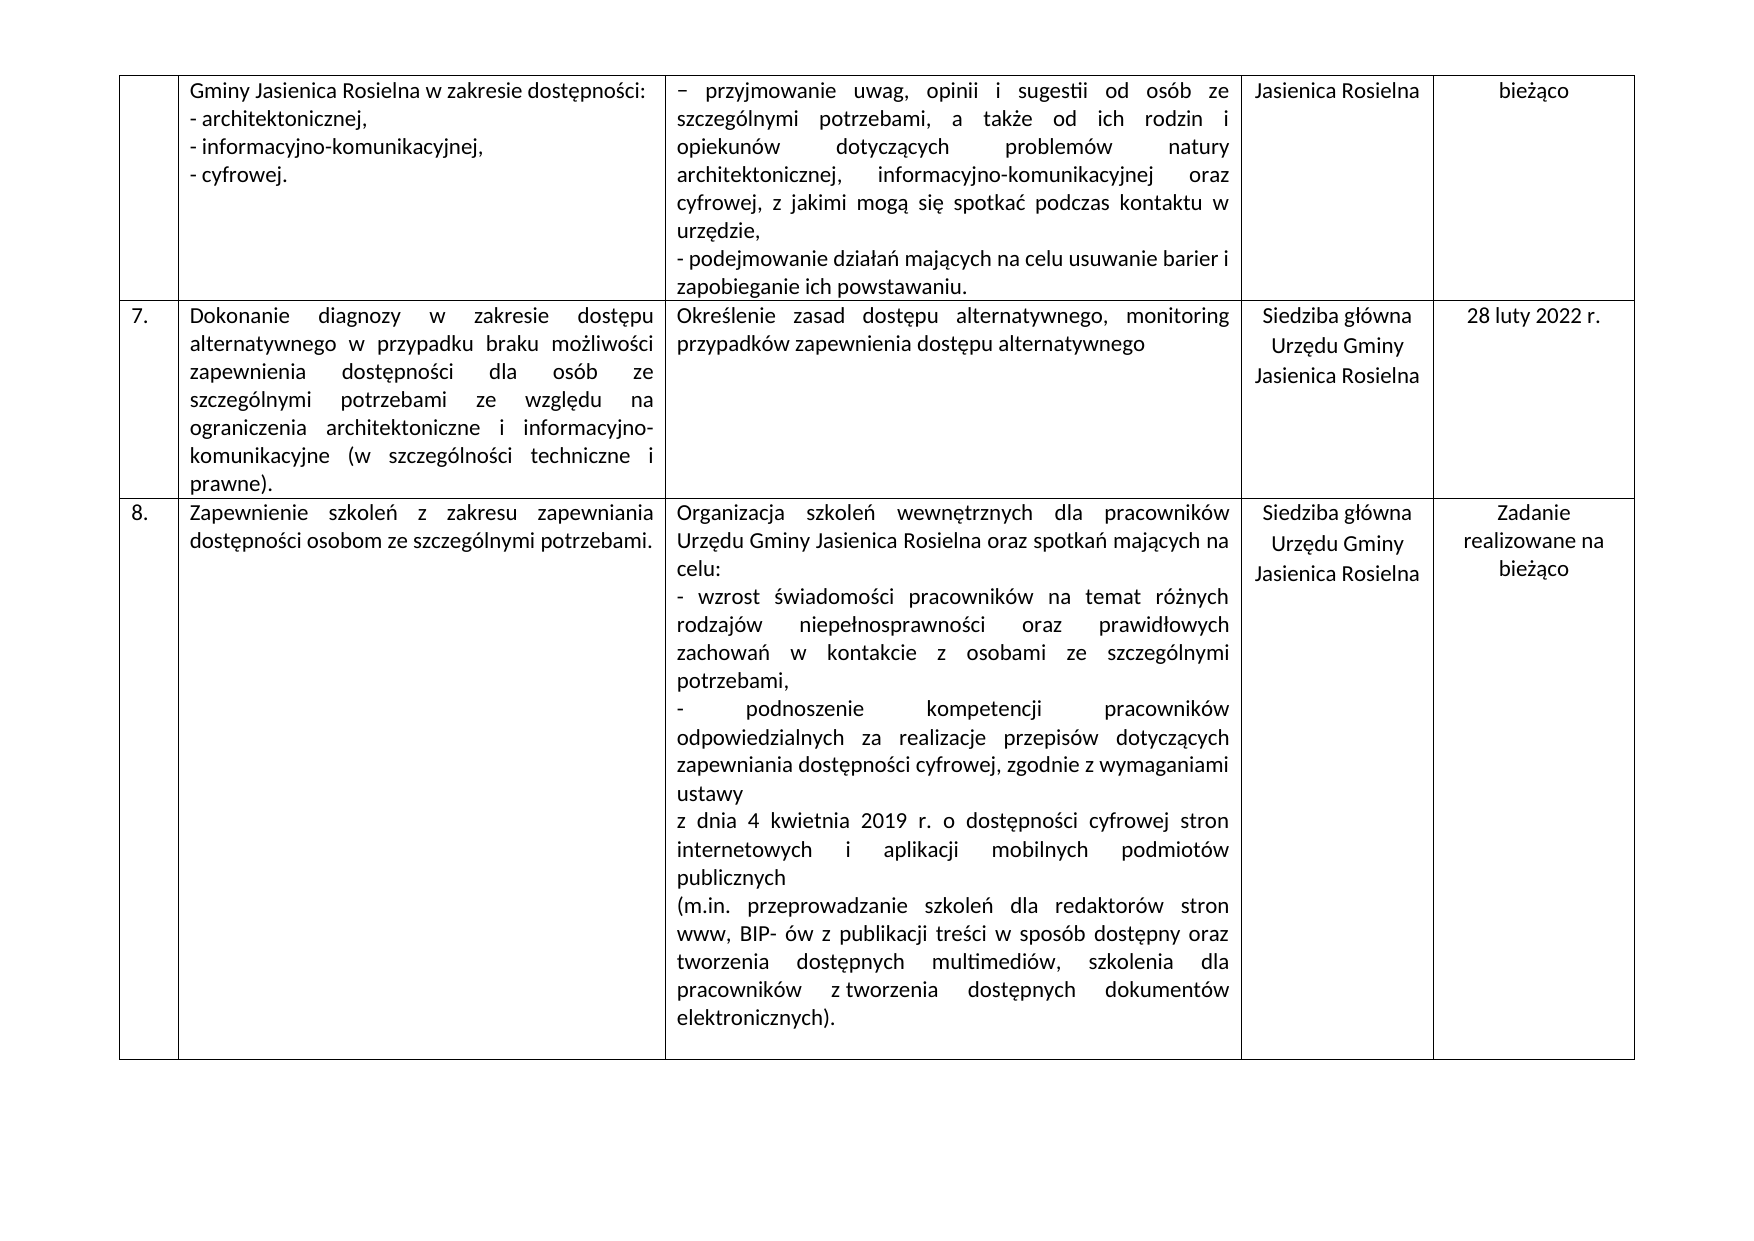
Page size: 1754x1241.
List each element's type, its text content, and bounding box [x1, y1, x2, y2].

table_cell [666, 76, 1241, 300]
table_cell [1242, 499, 1433, 1059]
table_cell Zapewnienie szkoleń z zakresu zapewniania dostępności osobom ze szczególnymi potrzebami. [179, 499, 665, 1059]
table_cell Siedziba główna Urzędu Gminy Jasienica Rosielna [1242, 301, 1433, 497]
table_cell 7. [120, 301, 178, 497]
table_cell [1434, 499, 1634, 1059]
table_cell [179, 76, 665, 300]
table_cell Dokonanie diagnozy w zakresie dostępu alternatywnego w przypadku braku możliwości zapewnienia dostępności dla osób ze szczególnymi potrzebami ze względu na ograniczenia architektoniczne i informacyjno-komunikacyjne (w szczególności techniczne i prawne). [179, 301, 665, 497]
table_cell Organizacja szkoleń wewnętrznych dla pracowników Urzędu Gminy Jasienica Rosielna oraz spotkań mających na celu: - wzrost świadomości pracowników na temat różnych rodzajów niepełnosprawności oraz prawidłowych zachowań w kontakcie z osobami ze szczególnymi potrzebami, - podnoszenie kompetencji pracowników odpowiedzialnych za realizacje przepisów dotyczących zapewniania dostępności cyfrowej, zgodnie z wymaganiami ustawy z dnia 4 kwietnia 2019 r. o dostępności cyfrowej stron internetowych i aplikacji mobilnych podmiotów publicznych (m.in. przeprowadzanie szkoleń dla redaktorów stron www, BIP- ów z publikacji treści w sposób dostępny oraz tworzenia dostępnych multimediów, szkolenia dla pracowników z tworzenia dostępnych dokumentów elektronicznych). [666, 499, 1241, 1059]
table_cell 8. [120, 499, 178, 1059]
table_cell 28 luty 2022 r. [1434, 301, 1634, 497]
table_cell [1434, 76, 1634, 300]
table_cell 6. [120, 76, 178, 300]
table_cell Określenie zasad dostępu alternatywnego, monitoring przypadków zapewnienia dostępu alternatywnego [666, 301, 1241, 497]
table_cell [1242, 76, 1433, 300]
